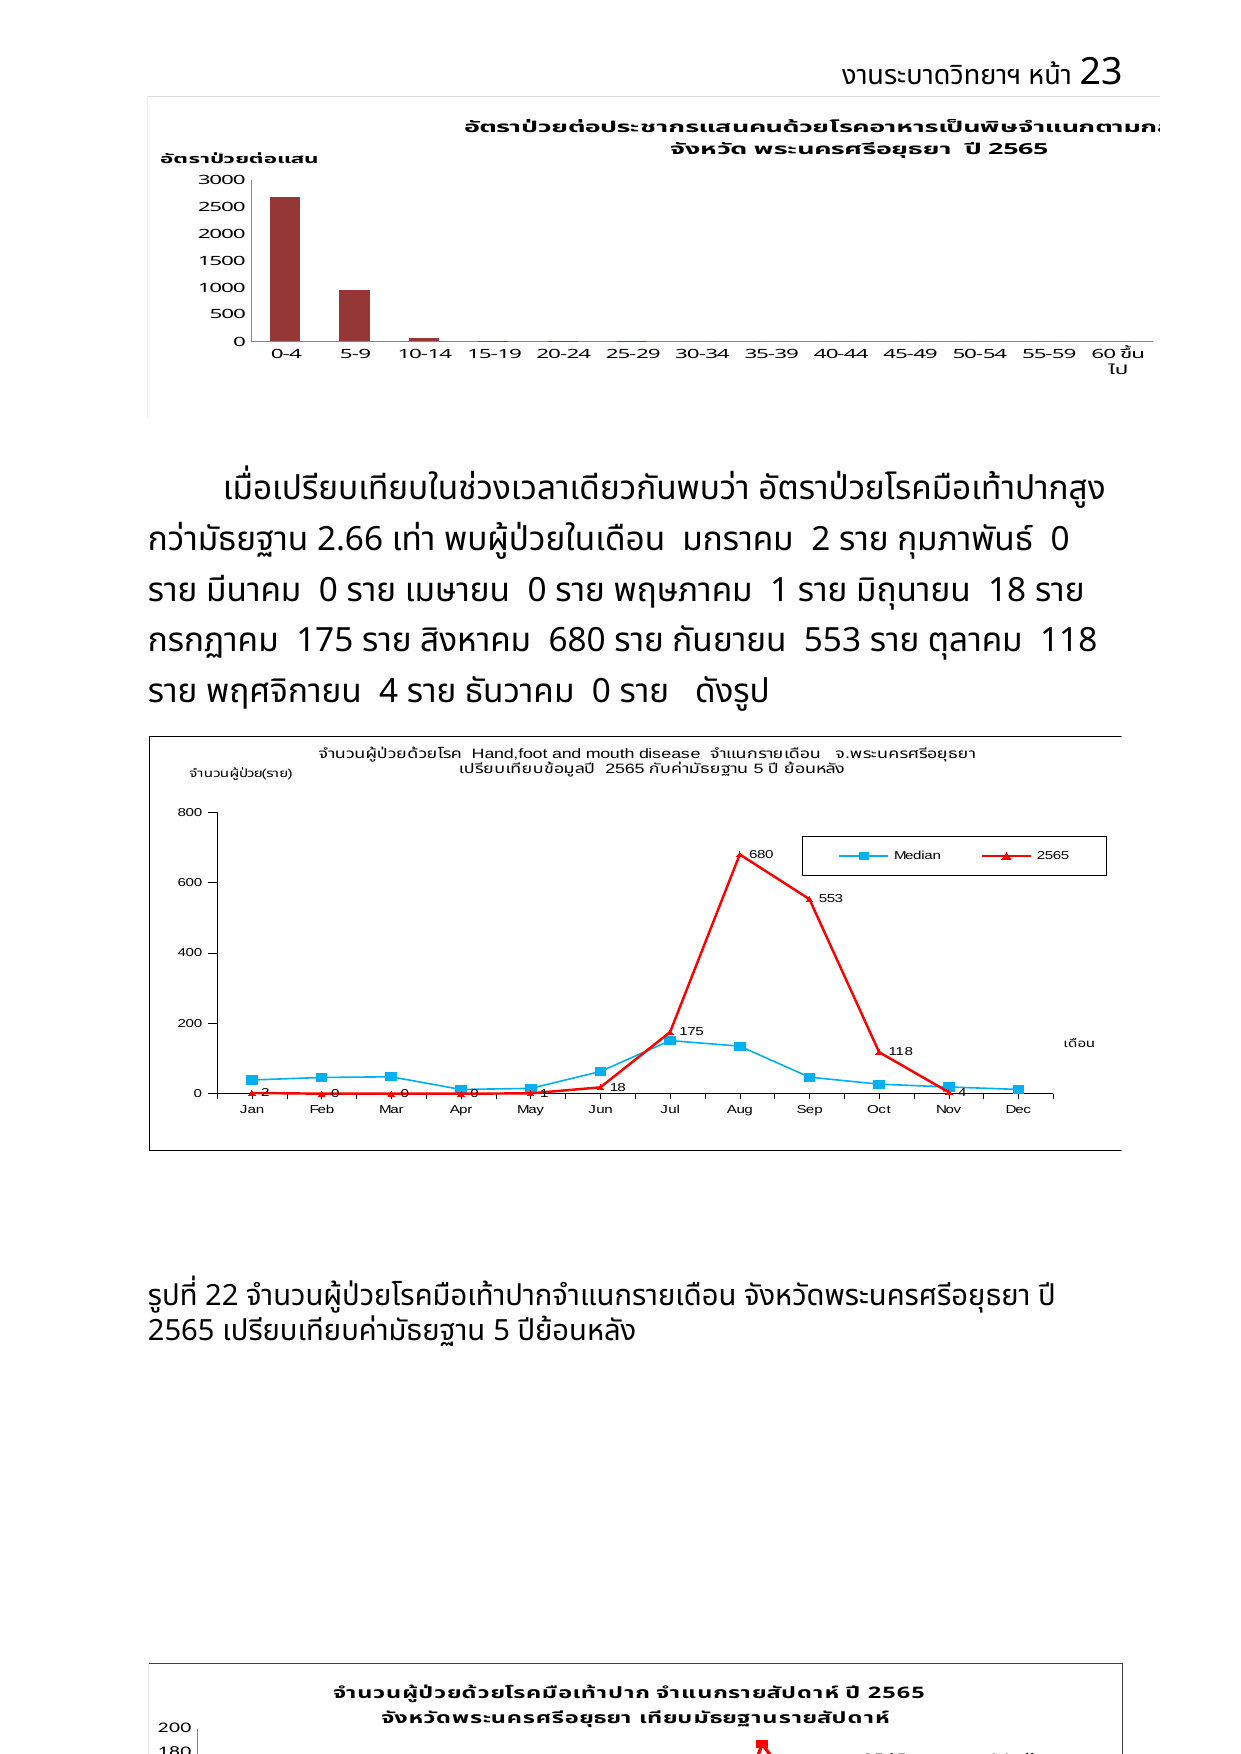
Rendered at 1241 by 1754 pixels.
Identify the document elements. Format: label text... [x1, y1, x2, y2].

text เมื่อเปรียบเทียบในช่วงเวลาเดียวกันพบว่า อัตราป่วยโรคมือเท้าปากสูงกว่ามัธยฐาน 2.66 เท่า พบผู้ป่วยในเดือน มกราคม 2 ราย กุมภาพันธ์ 0 ราย มีนาคม 0 ราย เมษายน 0 ราย พฤษภาคม 1 ราย มิถุนายน 18 ราย กรกฏาคม 175 ราย สิงหาคม 680 ราย กันยายน 553 ราย ตุลาคม 118 ราย พฤศจิกายน 4 ราย ธันวาคม 0 ราย ดังรูป [148, 464, 1122, 717]
text รูปที่ 22 จำนวนผู้ป่วยโรคมือเท้าปากจำแนกรายเดือน จังหวัดพระนครศรีอยุธยา ปี 2565 เปรียบเทียบค่ามัธยฐาน 5 ปีย้อนหลัง [148, 1274, 1122, 1353]
